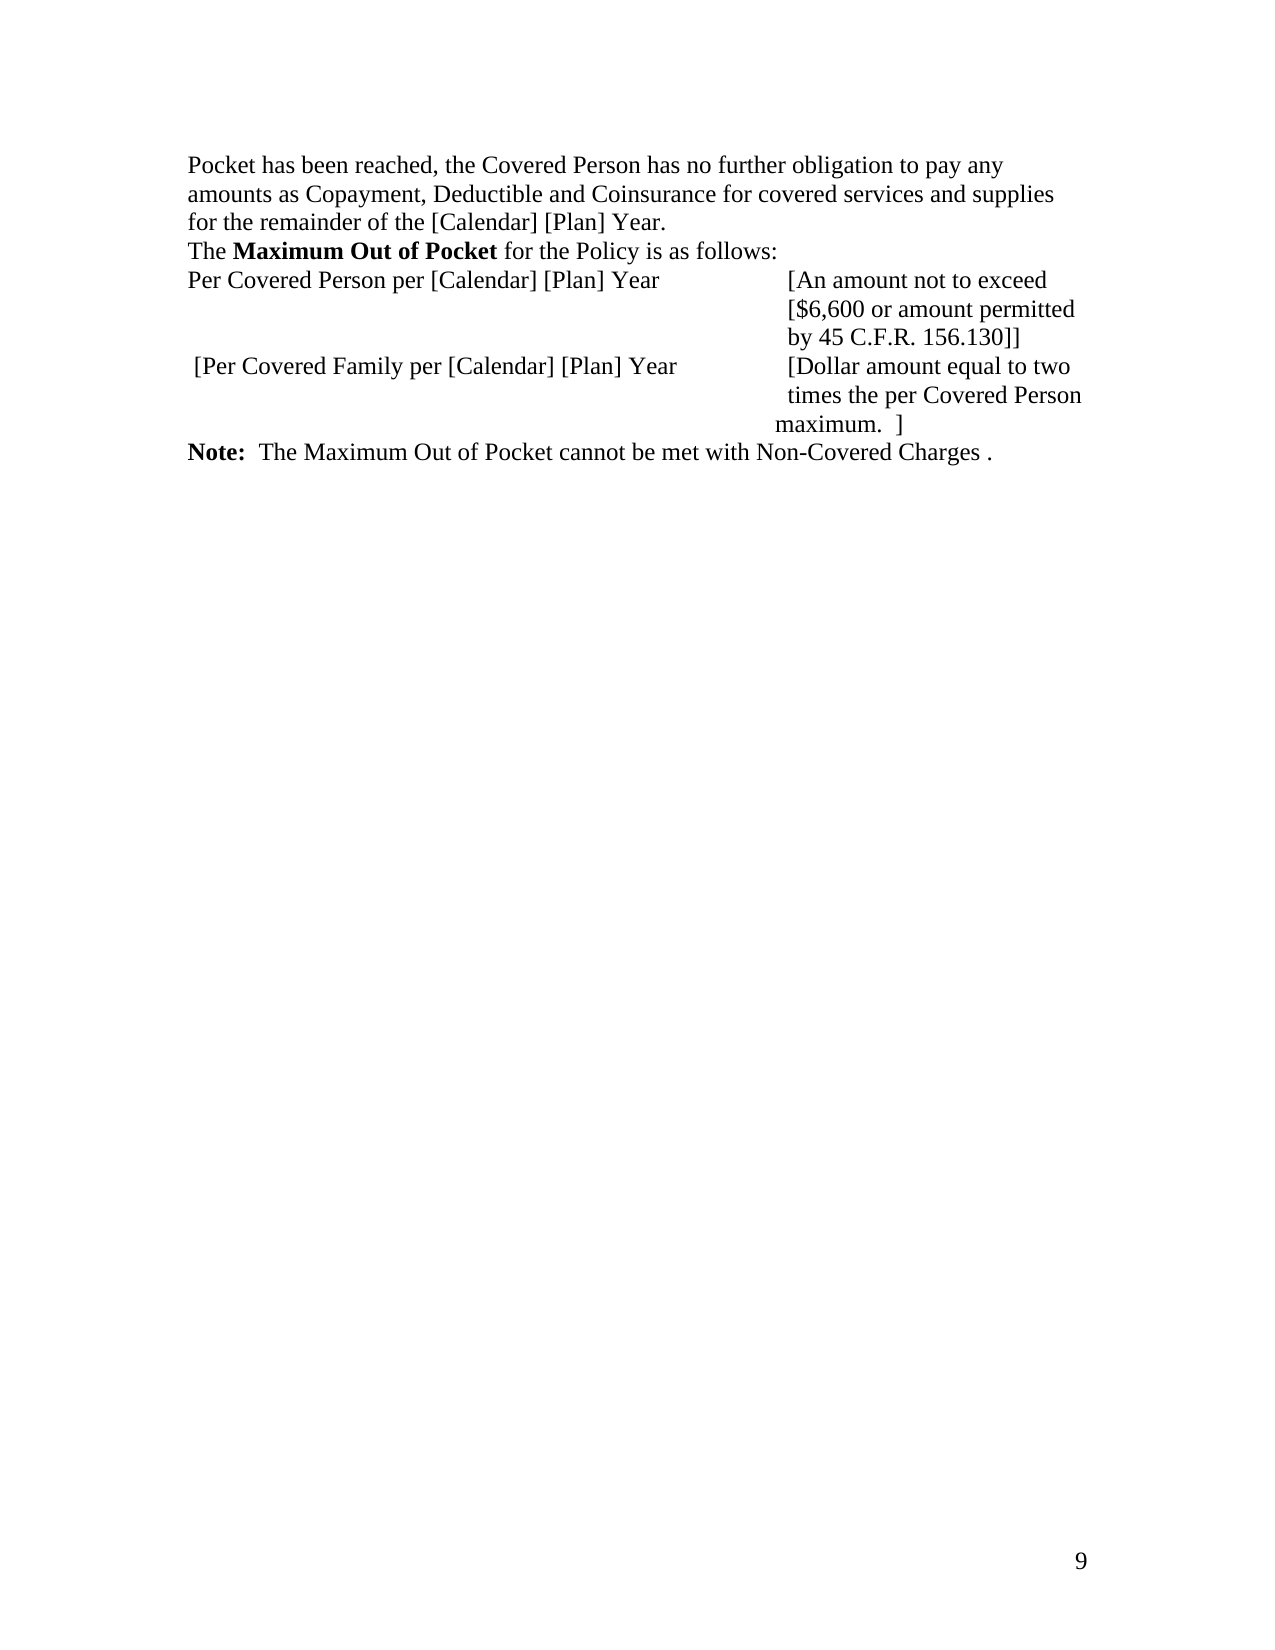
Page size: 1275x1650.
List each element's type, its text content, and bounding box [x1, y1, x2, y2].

text Note: The Maximum Out of Pocket cannot be met with Non-Covered Charges . [187, 437, 1087, 466]
text [Per Covered Family per [Calendar] [Plan] Year [Dollar amount equal to two [187, 351, 1087, 380]
text times the per Covered Person maximum. ] [775, 380, 1087, 437]
text The Maximum Out of Pocket for the Policy is as follows: [187, 236, 1087, 265]
text Per Covered Person per [Calendar] [Plan] Year [An amount not to exceed [$6,600 or amount permitted by 45 C.F.R. 156.130]] [187, 265, 1087, 351]
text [187, 150, 1087, 236]
